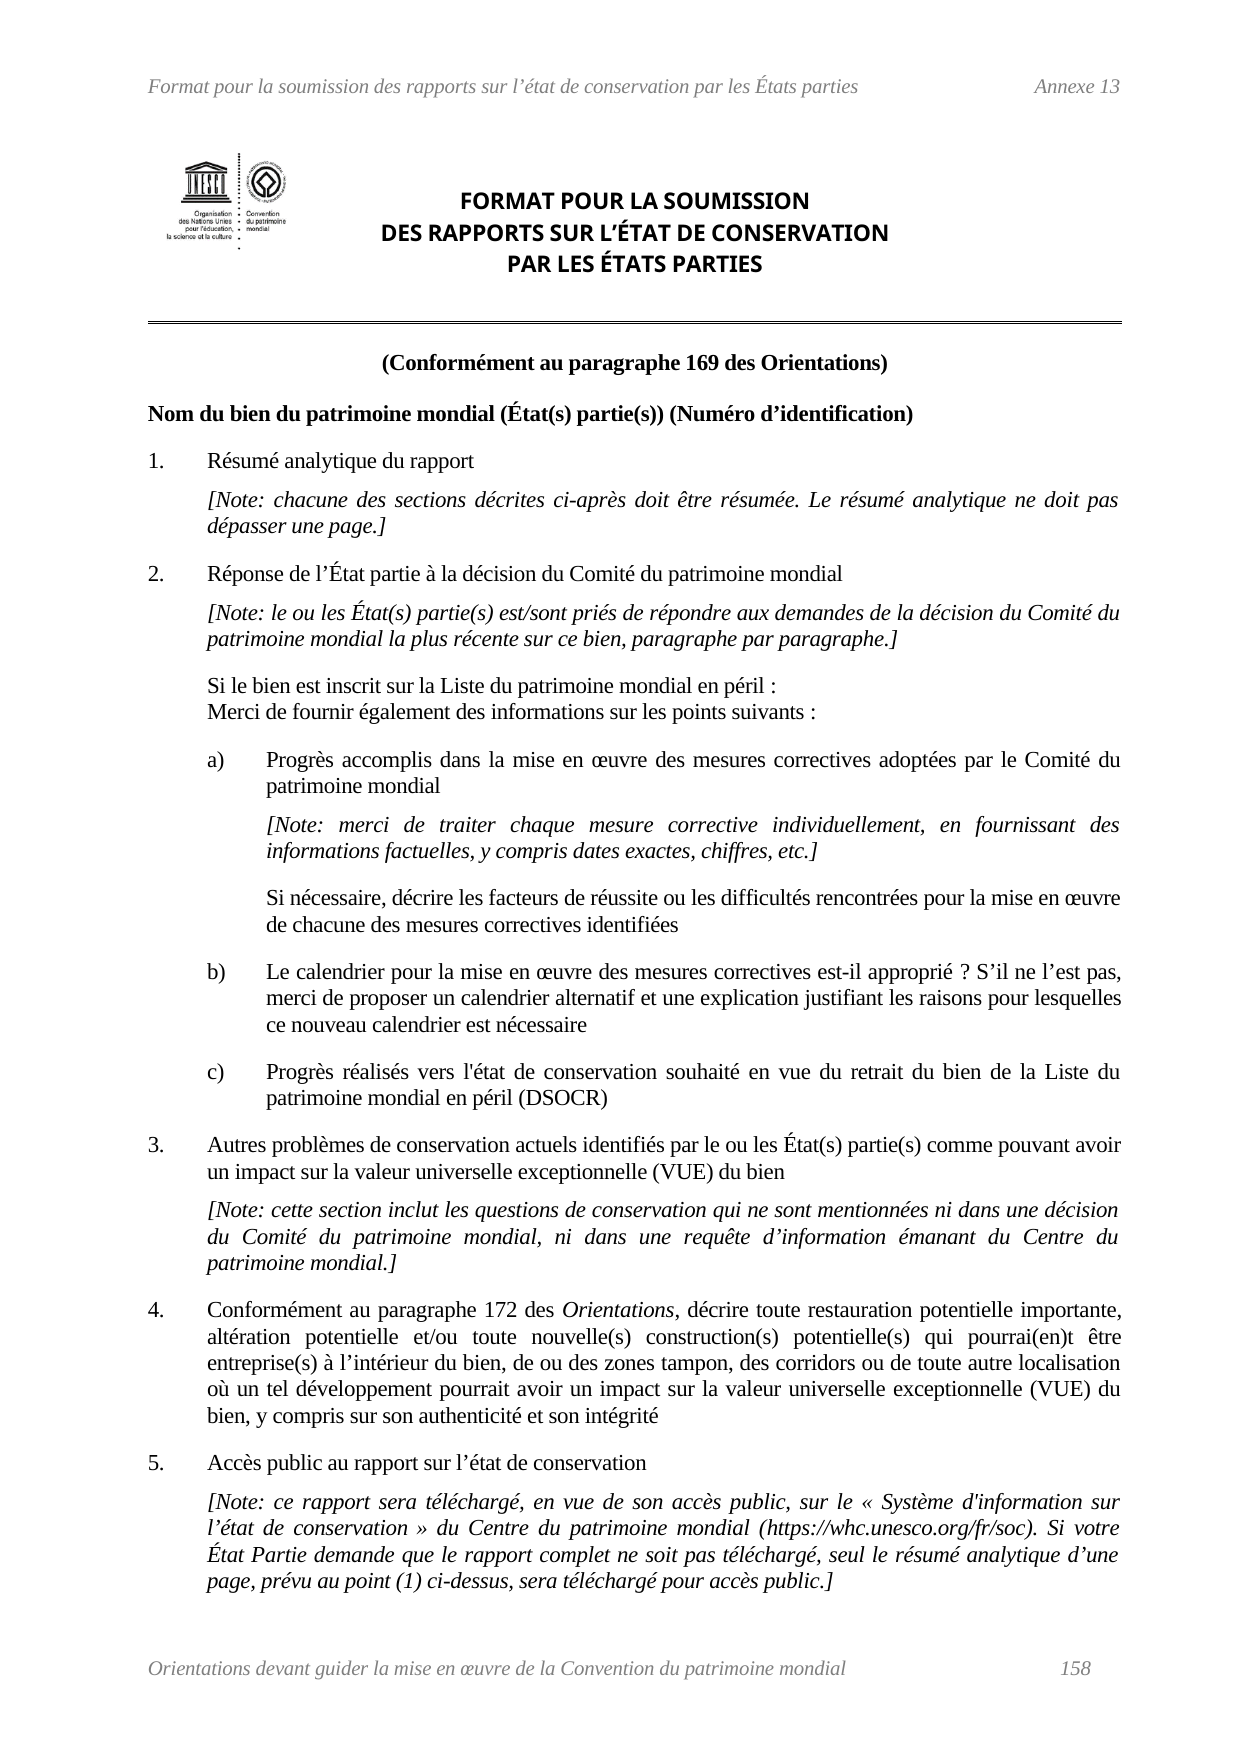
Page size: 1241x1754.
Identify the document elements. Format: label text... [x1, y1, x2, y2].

text (Conformément au paragraphe 169 des Orientations) [148, 349, 1122, 375]
text [Note: merci de traiter chaque mesure corrective individuellement, en fournissant des informations factuelles, y compris dates exactes, chiffres, etc.] [266, 811, 1122, 863]
list Réponse de l’État partie à la décision du Comité du patrimoine mondial [148, 560, 1122, 586]
text Nom du bien du patrimoine mondial (État(s) partie(s)) (Numéro d’identification) [148, 400, 1122, 426]
list Accès public au rapport sur l’état de conservation [148, 1449, 1122, 1475]
text [Note: chacune des sections décrites ci-après doit être résumée. Le résumé analytique ne doit pas dépasser une page.] [207, 486, 1122, 539]
list Autres problèmes de conservation actuels identifiés par le ou les État(s) partie(s) comme pouvant avoir un impact sur la valeur universelle exceptionnelle (VUE) du bien [148, 1131, 1122, 1184]
list Progrès accomplis dans la mise en œuvre des mesures correctives adoptées par le Comité du patrimoine mondial [207, 746, 1122, 798]
text Si nécessaire, décrire les facteurs de réussite ou les difficultés rencontrées pour la mise en œuvre de chacune des mesures correctives identifiées [266, 884, 1122, 937]
list Le calendrier pour la mise en œuvre des mesures correctives est-il approprié ? S’il ne l’est pas, merci de proposer un calendrier alternatif et une explication justifiant les raisons pour lesquelles ce nouveau calendrier est nécessaire [207, 958, 1122, 1037]
list Conformément au paragraphe 172 des Orientations, décrire toute restauration potentielle importante, altération potentielle et/ou toute nouvelle(s) construction(s) potentielle(s) qui pourrai(en)t être entreprise(s) à l’intérieur du bien, de ou des zones tampon, des corridors ou de toute autre localisation où un tel développement pourrait avoir un impact sur la valeur universelle exceptionnelle (VUE) du bien, y compris sur son authenticité et son intégrité [148, 1296, 1122, 1428]
text [Note: le ou les État(s) partie(s) est/sont priés de répondre aux demandes de la décision du Comité du patrimoine mondial la plus récente sur ce bien, paragraphe par paragraphe.] [207, 598, 1122, 651]
list Progrès réalisés vers l'état de conservation souhaité en vue du retrait du bien de la Liste du patrimoine mondial en péril (DSOCR) [207, 1058, 1122, 1111]
picture [147, 147, 316, 255]
list Résumé analytique du rapport [148, 447, 1122, 474]
text [Note: ce rapport sera téléchargé, en vue de son accès public, sur le « Système d'information sur l’état de conservation » du Centre du patrimoine mondial (https://whc.unesco.org/fr/soc). Si votre État Partie demande que le rapport complet ne soit pas téléchargé, seul le résumé analytique d’une page, prévu au point (1) ci-dessus, sera téléchargé pour accès public.] [207, 1488, 1122, 1593]
text [Note: cette section inclut les questions de conservation qui ne sont mentionnées ni dans une décision du Comité du patrimoine mondial, ni dans une requête d’information émanant du Centre du patrimoine mondial.] [207, 1197, 1122, 1276]
subtitle Format pour la soumission des rapports sur l’état de conservation par les États parties [148, 185, 1122, 321]
text Si le bien est inscrit sur la Liste du patrimoine mondial en péril : Merci de fournir également des informations sur les points suivants : [207, 672, 1122, 725]
